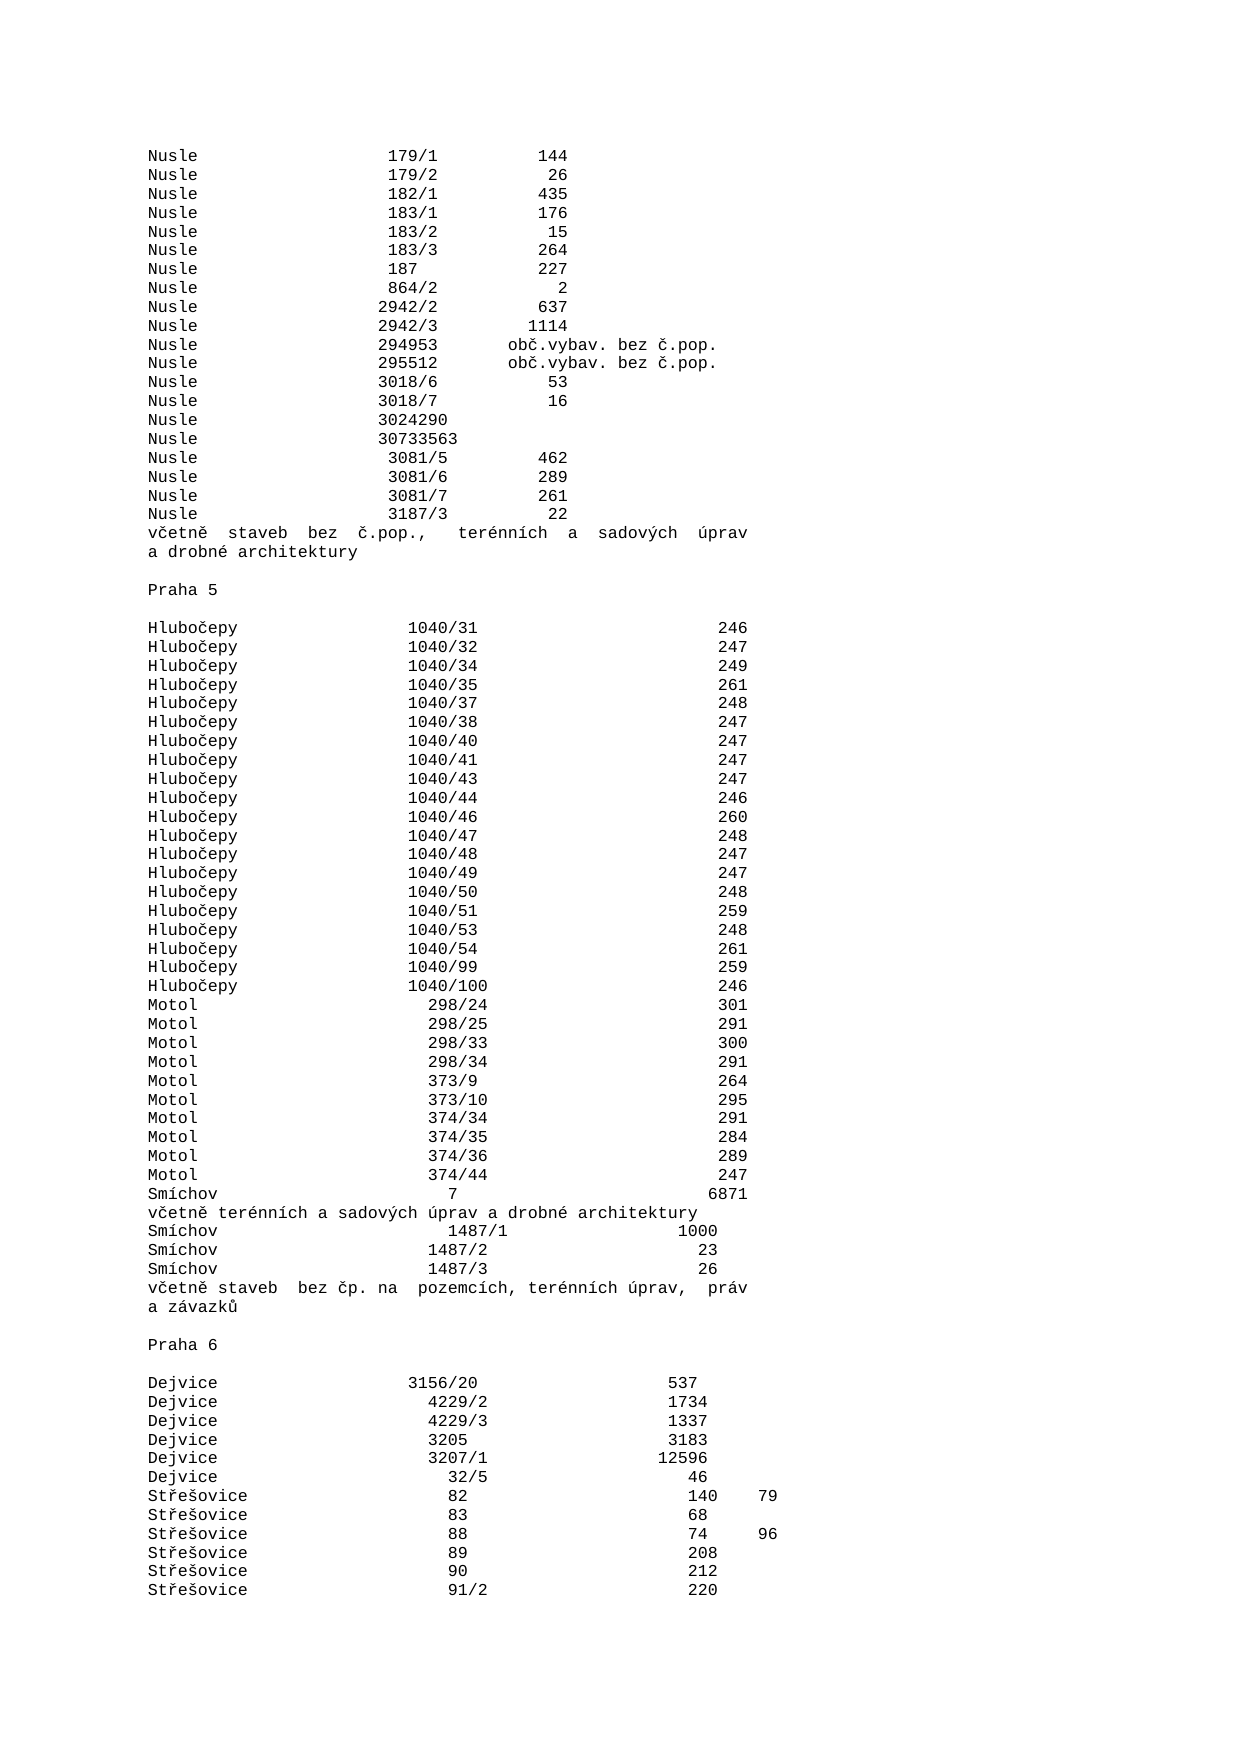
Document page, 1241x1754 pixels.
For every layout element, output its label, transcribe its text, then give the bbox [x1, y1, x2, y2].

text Praha 5 [148, 582, 1092, 601]
text Hlubočepy 1040/51 259 [148, 902, 1092, 921]
text Praha 6 [148, 1336, 1092, 1355]
text Hlubočepy 1040/99 259 [148, 959, 1092, 978]
text Motol 374/44 247 [148, 1166, 1092, 1185]
text Střešovice 88 74 96 [148, 1525, 1092, 1544]
text Hlubočepy 1040/31 246 [148, 620, 1092, 638]
text Střešovice 83 68 [148, 1506, 1092, 1525]
text Nusle 183/1 176 [148, 204, 1092, 223]
text Nusle 179/1 144 [148, 148, 1092, 167]
text Střešovice 82 140 79 [148, 1488, 1092, 1506]
text Nusle 2942/2 637 [148, 298, 1092, 317]
text Smíchov 1487/1 1000 [148, 1223, 1092, 1242]
text Nusle 2942/3 1114 [148, 317, 1092, 336]
text a drobné architektury [148, 544, 1092, 562]
text Hlubočepy 1040/41 247 [148, 752, 1092, 771]
text Hlubočepy 1040/37 248 [148, 695, 1092, 714]
text Hlubočepy 1040/47 248 [148, 827, 1092, 846]
text Smíchov 1487/2 23 [148, 1242, 1092, 1261]
text Nusle 179/2 26 [148, 167, 1092, 185]
text Nusle 3081/6 289 [148, 468, 1092, 487]
text Smíchov 7 6871 [148, 1185, 1092, 1204]
text včetně staveb bez čp. na pozemcích, terénních úprav, práv [148, 1279, 1092, 1298]
text Nusle 3187/3 22 [148, 506, 1092, 525]
text a závazků [148, 1298, 1092, 1317]
text Hlubočepy 1040/34 249 [148, 657, 1092, 676]
text Motol 298/34 291 [148, 1053, 1092, 1072]
text Nusle 30733563 [148, 431, 1092, 449]
text Dejvice 3207/1 12596 [148, 1450, 1092, 1469]
text Nusle 182/1 435 [148, 185, 1092, 204]
text Nusle 187 227 [148, 261, 1092, 280]
text Motol 373/9 264 [148, 1072, 1092, 1091]
text Nusle 3081/7 261 [148, 487, 1092, 506]
text Hlubočepy 1040/40 247 [148, 733, 1092, 752]
text včetně terénních a sadových úprav a drobné architektury [148, 1204, 1092, 1223]
text Nusle 183/3 264 [148, 242, 1092, 261]
text Hlubočepy 1040/49 247 [148, 865, 1092, 884]
text Nusle 864/2 2 [148, 280, 1092, 298]
text Nusle 183/2 15 [148, 223, 1092, 242]
text Motol 298/25 291 [148, 1016, 1092, 1034]
text Střešovice 90 212 [148, 1563, 1092, 1582]
text Dejvice 32/5 46 [148, 1469, 1092, 1488]
text Hlubočepy 1040/54 261 [148, 940, 1092, 959]
text Střešovice 89 208 [148, 1544, 1092, 1563]
text Hlubočepy 1040/46 260 [148, 808, 1092, 827]
text Hlubočepy 1040/53 248 [148, 921, 1092, 940]
text Nusle 294953 obč.vybav. bez č.pop. [148, 336, 1092, 355]
text Hlubočepy 1040/48 247 [148, 846, 1092, 865]
text Nusle 3024290 [148, 412, 1092, 431]
text Smíchov 1487/3 26 [148, 1261, 1092, 1279]
text Střešovice 91/2 220 [148, 1582, 1092, 1601]
text Dejvice 3205 3183 [148, 1431, 1092, 1450]
text Nusle 3081/5 462 [148, 449, 1092, 468]
text Motol 374/35 284 [148, 1129, 1092, 1148]
text Nusle 295512 obč.vybav. bez č.pop. [148, 355, 1092, 374]
text Motol 298/33 300 [148, 1034, 1092, 1053]
text Nusle 3018/7 16 [148, 393, 1092, 412]
text Dejvice 4229/2 1734 [148, 1393, 1092, 1412]
text Motol 374/34 291 [148, 1110, 1092, 1129]
text Hlubočepy 1040/35 261 [148, 676, 1092, 695]
text Dejvice 3156/20 537 [148, 1374, 1092, 1393]
text Nusle 3018/6 53 [148, 374, 1092, 393]
text Hlubočepy 1040/44 246 [148, 789, 1092, 808]
text Motol 373/10 295 [148, 1091, 1092, 1110]
text Motol 374/36 289 [148, 1148, 1092, 1166]
text včetně staveb bez č.pop., terénních a sadových úprav [148, 525, 1092, 544]
text Hlubočepy 1040/32 247 [148, 638, 1092, 657]
text Hlubočepy 1040/100 246 [148, 978, 1092, 997]
text Hlubočepy 1040/43 247 [148, 771, 1092, 789]
text Dejvice 4229/3 1337 [148, 1412, 1092, 1431]
text Hlubočepy 1040/38 247 [148, 714, 1092, 733]
text Motol 298/24 301 [148, 997, 1092, 1016]
text Hlubočepy 1040/50 248 [148, 884, 1092, 902]
